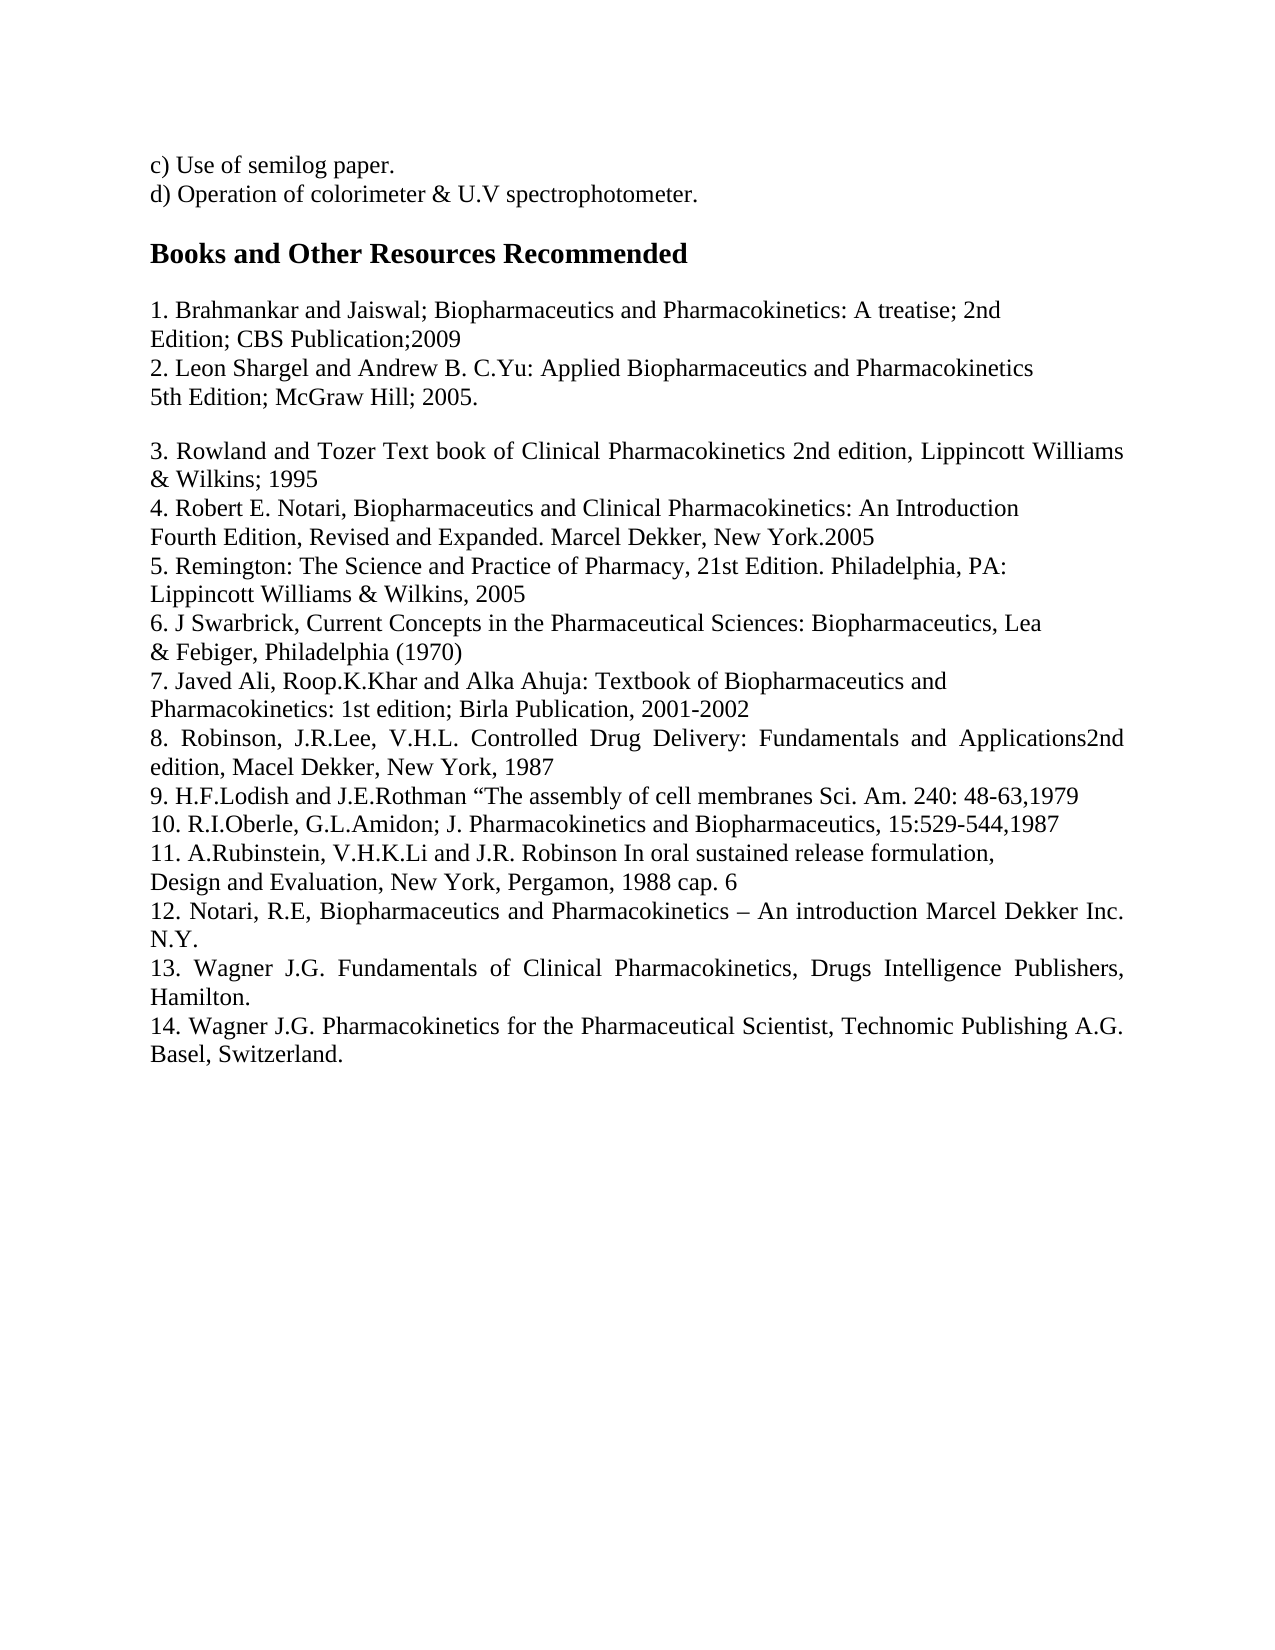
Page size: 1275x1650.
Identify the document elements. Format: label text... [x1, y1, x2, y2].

text Books and Other Resources Recommended [150, 236, 1125, 270]
text 9. H.F.Lodish and J.E.Rothman “The assembly of cell membranes Sci. Am. 240: 48-63,1979 [150, 781, 1125, 809]
text 8. Robinson, J.R.Lee, V.H.L. Controlled Drug Delivery: Fundamentals and Applications2nd edition, Macel Dekker, New York, 1987 [150, 723, 1125, 781]
text 11. A.Rubinstein, V.H.K.Li and J.R. Robinson In oral sustained release formulation, [150, 838, 1125, 867]
text 4. Robert E. Notari, Biopharmaceutics and Clinical Pharmacokinetics: An Introduction [150, 493, 1125, 522]
text 7. Javed Ali, Roop.K.Khar and Alka Ahuja: Textbook of Biopharmaceutics and [150, 666, 1125, 694]
text 2. Leon Shargel and Andrew B. C.Yu: Applied Biopharmaceutics and Pharmacokinetics [150, 353, 1125, 382]
text & Febiger, Philadelphia (1970) [150, 637, 1125, 666]
text Edition; CBS Publication;2009 [150, 324, 1125, 353]
text 5th Edition; McGraw Hill; 2005. [150, 382, 1125, 411]
text d) Operation of colorimeter & U.V spectrophotometer. [150, 179, 1125, 207]
text Pharmacokinetics: 1st edition; Birla Publication, 2001-2002 [150, 694, 1125, 723]
text 10. R.I.Oberle, G.L.Amidon; J. Pharmacokinetics and Biopharmaceutics, 15:529-544,1987 [150, 809, 1125, 838]
text Design and Evaluation, New York, Pergamon, 1988 cap. 6 [150, 867, 1125, 896]
text 5. Remington: The Science and Practice of Pharmacy, 21st Edition. Philadelphia, PA: [150, 551, 1125, 579]
text c) Use of semilog paper. [150, 150, 1125, 179]
text 6. J Swarbrick, Current Concepts in the Pharmaceutical Sciences: Biopharmaceutics, Lea [150, 608, 1125, 637]
text Fourth Edition, Revised and Expanded. Marcel Dekker, New York.2005 [150, 522, 1125, 551]
text 12. Notari, R.E, Biopharmaceutics and Pharmacokinetics – An introduction Marcel Dekker Inc. N.Y. [150, 896, 1125, 953]
text 3. Rowland and Tozer Text book of Clinical Pharmacokinetics 2nd edition, Lippincott Williams & Wilkins; 1995 [150, 436, 1125, 493]
text 1. Brahmankar and Jaiswal; Biopharmaceutics and Pharmacokinetics: A treatise; 2nd [150, 296, 1125, 324]
text Lippincott Williams & Wilkins, 2005 [150, 579, 1125, 608]
text 14. Wagner J.G. Pharmacokinetics for the Pharmaceutical Scientist, Technomic Publishing A.G. Basel, Switzerland. [150, 1011, 1125, 1068]
text 13. Wagner J.G. Fundamentals of Clinical Pharmacokinetics, Drugs Intelligence Publishers, Hamilton. [150, 953, 1125, 1011]
